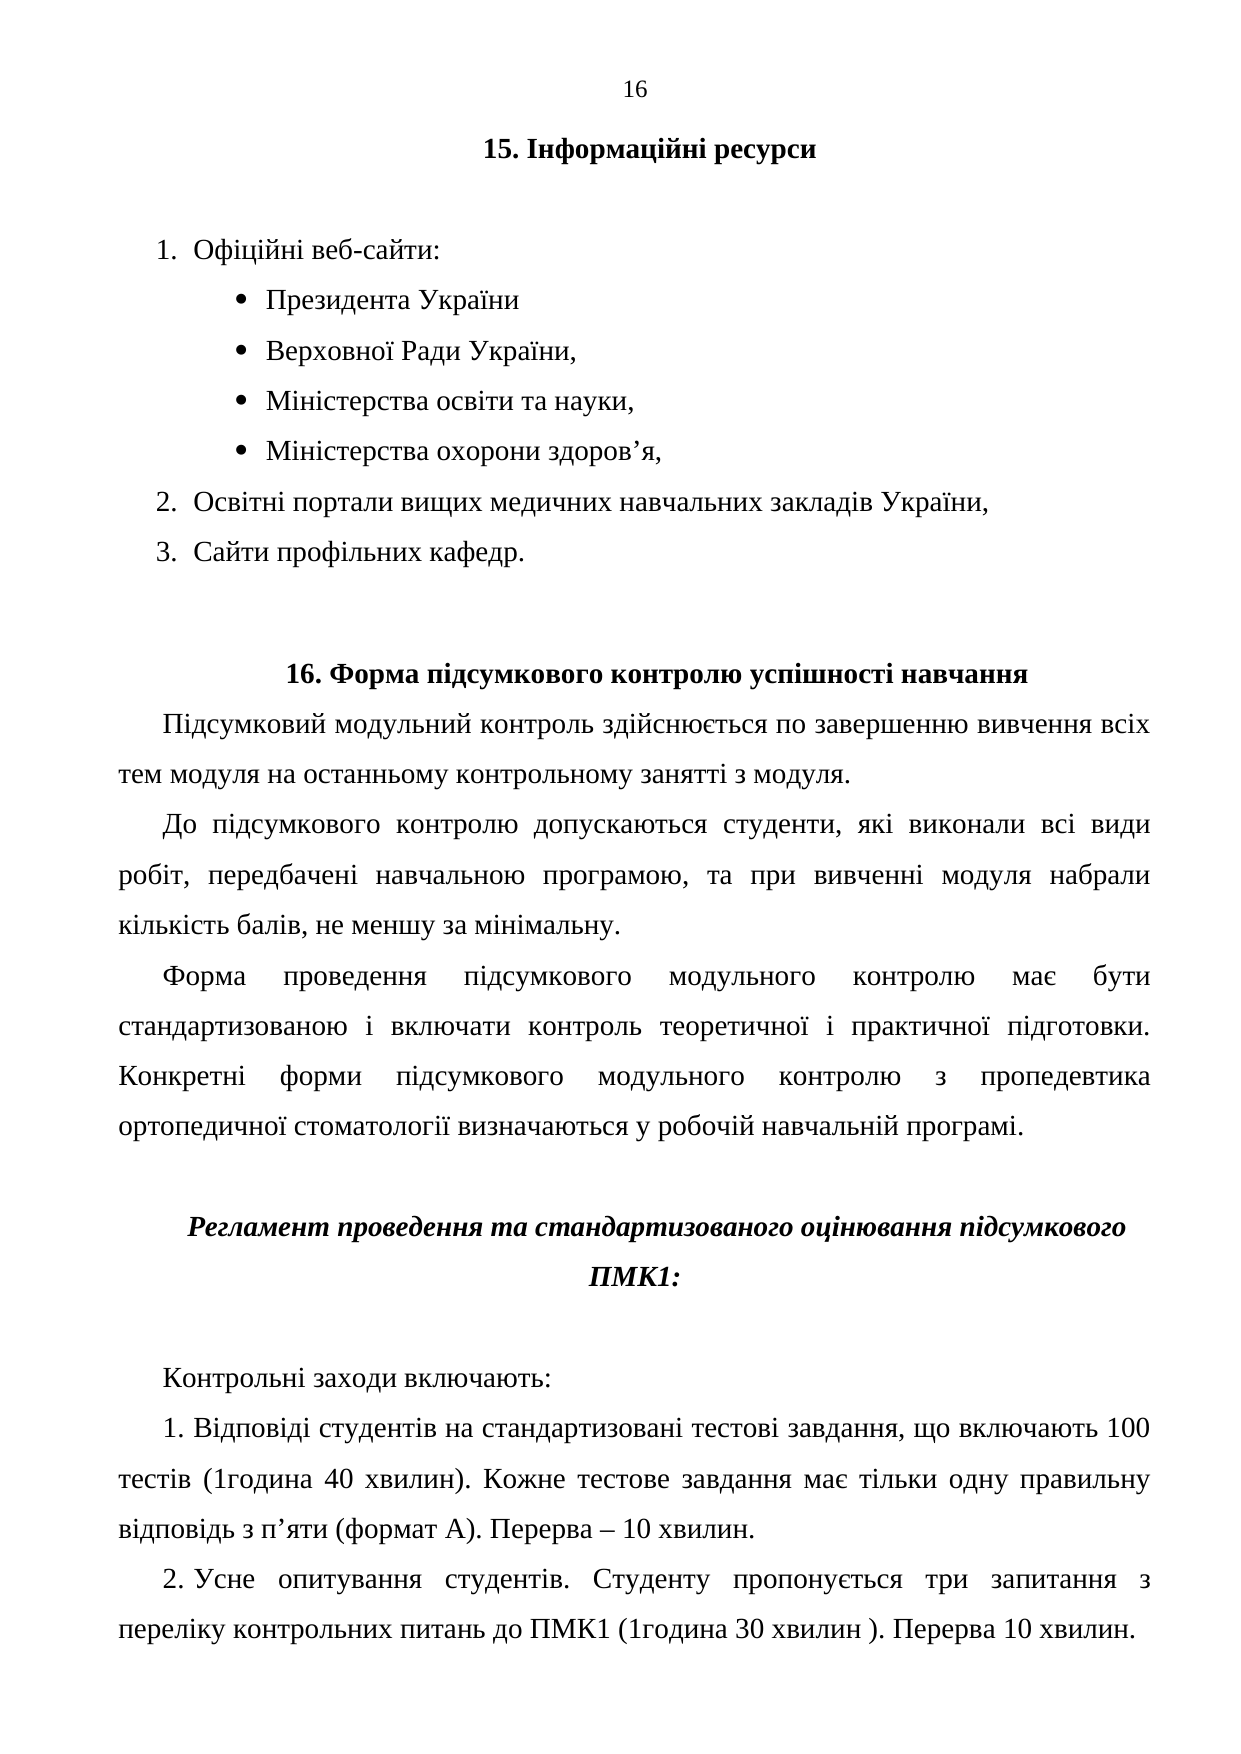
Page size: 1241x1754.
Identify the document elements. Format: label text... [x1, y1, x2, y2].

text До підсумкового контролю допускаються студенти, які виконали всі види робіт, передбачені навчальною програмою, та при вивченні модуля набрали кількість балів, не меншу за мінімальну. [118, 807, 1152, 941]
list Усне опитування студентів. Студенту пропонується три запитання з переліку контрольних питань до ПМК1 (1година 30 хвилин ). Перерва 10 хвилин. [118, 1561, 1152, 1645]
subtitle 16. Форма підсумкового контролю успішності навчання [118, 656, 1152, 689]
text Контрольні заходи включають: [118, 1360, 1152, 1394]
text Підсумковий модульний контроль здійснюється по завершенню вивчення всіх тем модуля на останньому контрольному занятті з модуля. [118, 706, 1152, 790]
list Міністерства освіти та науки, [193, 383, 1152, 417]
list Офіційні веб-сайти: [156, 232, 1152, 266]
text Регламент проведення та стандартизованого оцінювання підсумкового ПМК1: [118, 1209, 1152, 1293]
text 15. Інформаційні ресурси [118, 131, 1152, 165]
list Сайти профільних кафедр. [156, 534, 1152, 568]
list Освітні портали вищих медичних навчальних закладів України, [156, 484, 1152, 517]
list Міністерства охорони здоров’я, [193, 433, 1152, 467]
list Верховної Ради України, [193, 333, 1152, 366]
list Президента України [193, 282, 1152, 316]
text Форма проведення підсумкового модульного контролю має бути стандартизованою і включати контроль теоретичної і практичної підготовки. Конкретні форми підсумкового модульного контролю з пропедевтика ортопедичної стоматології визначаються у робочій навчальній програмі. [118, 958, 1152, 1142]
list Відповіді студентів на стандартизовані тестові завдання, що включають 100 тестів (1година 40 хвилин). Кожне тестове завдання має тільки одну правильну відповідь з п’яти (формат А). Перерва – 10 хвилин. [118, 1410, 1152, 1544]
